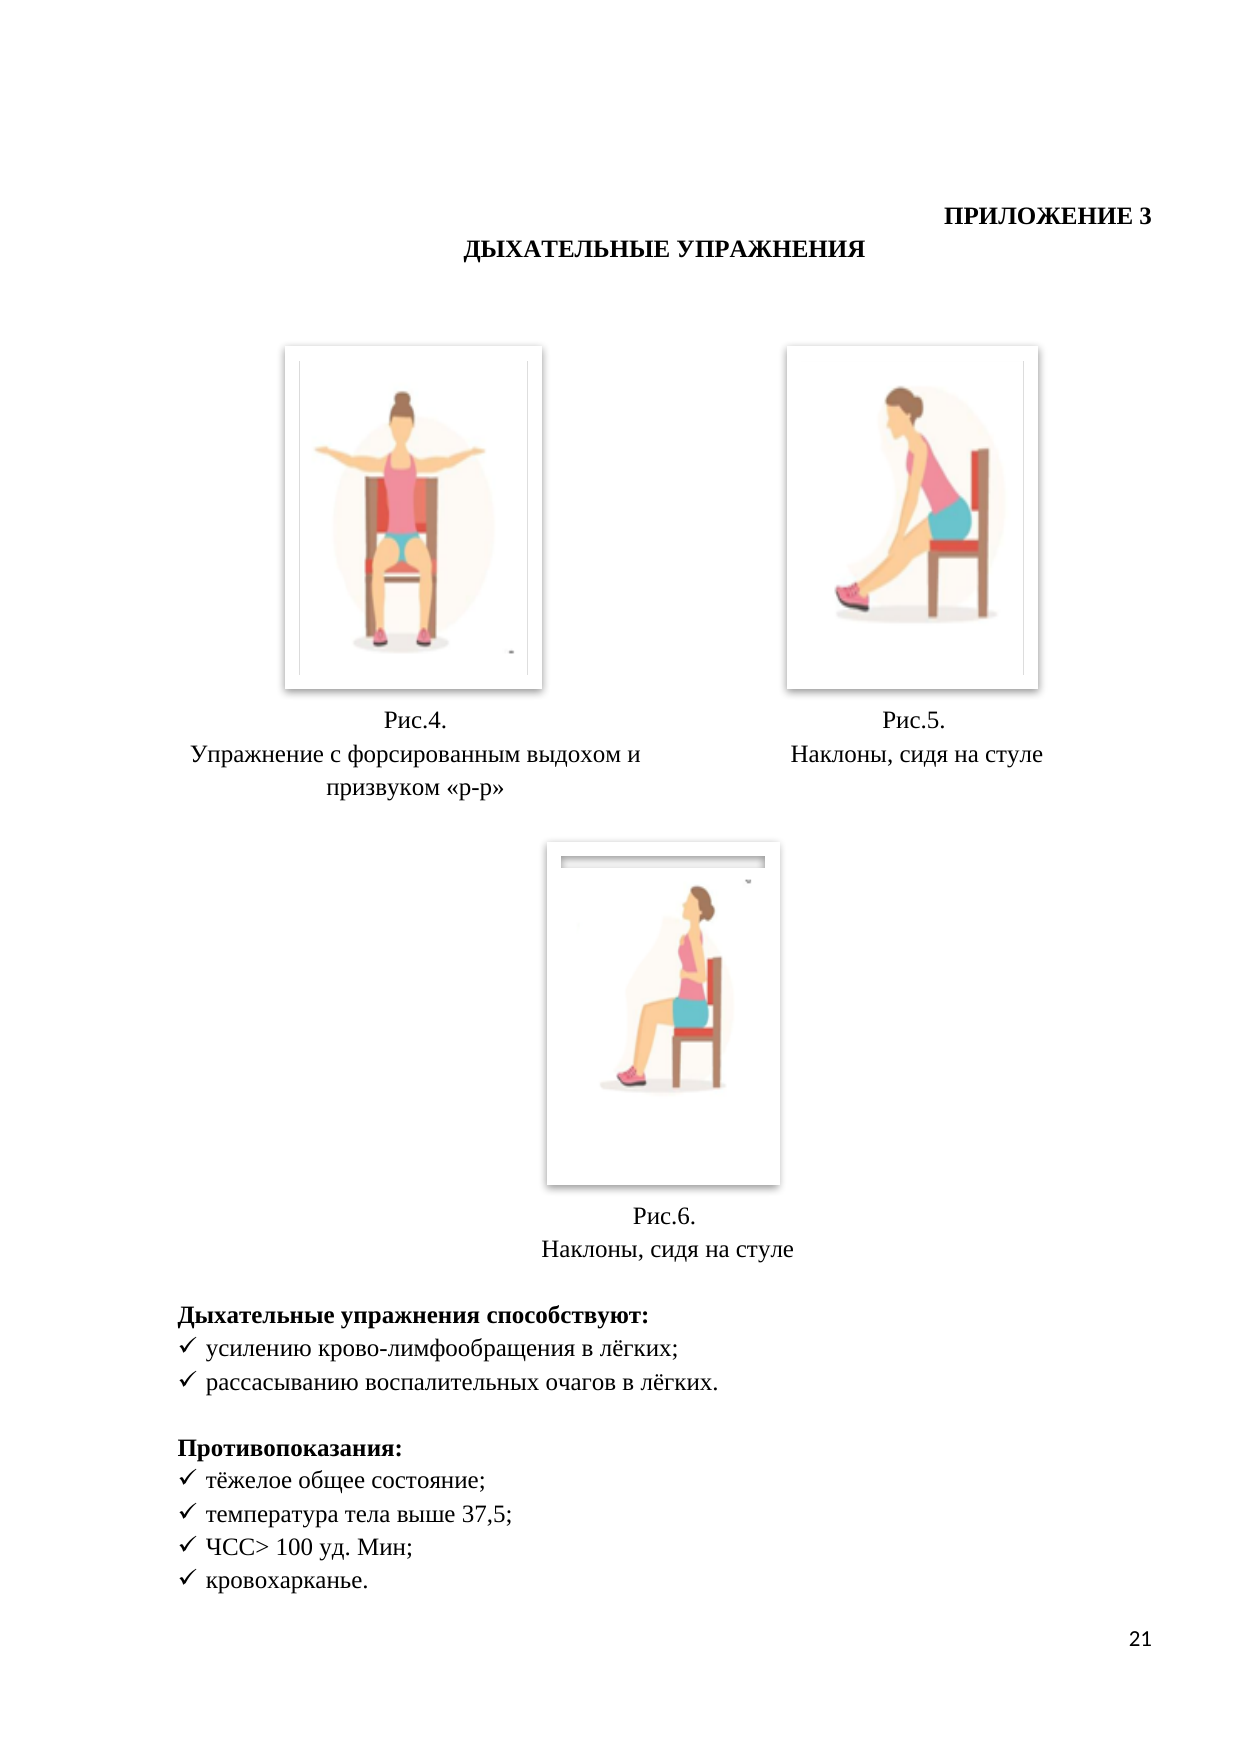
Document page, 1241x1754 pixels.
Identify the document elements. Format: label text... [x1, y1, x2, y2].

picture [801, 361, 1024, 675]
table_header Рис.4. Упражнение с форсированным выдохом и призвуком «р-р» [166, 342, 664, 838]
table_cell Рис.6. Наклоны, сидя на стуле [166, 838, 1163, 1301]
text ДЫХАТЕЛЬНЫЕ УПРАЖНЕНИЯ [177, 234, 1152, 263]
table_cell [166, 1301, 1115, 1597]
subtitle ПРИЛОЖЕНИЕ 3 [177, 201, 1152, 230]
table_header Рис.5. Наклоны, сидя на стуле [664, 342, 1163, 838]
picture [561, 868, 765, 1171]
picture [299, 361, 528, 675]
